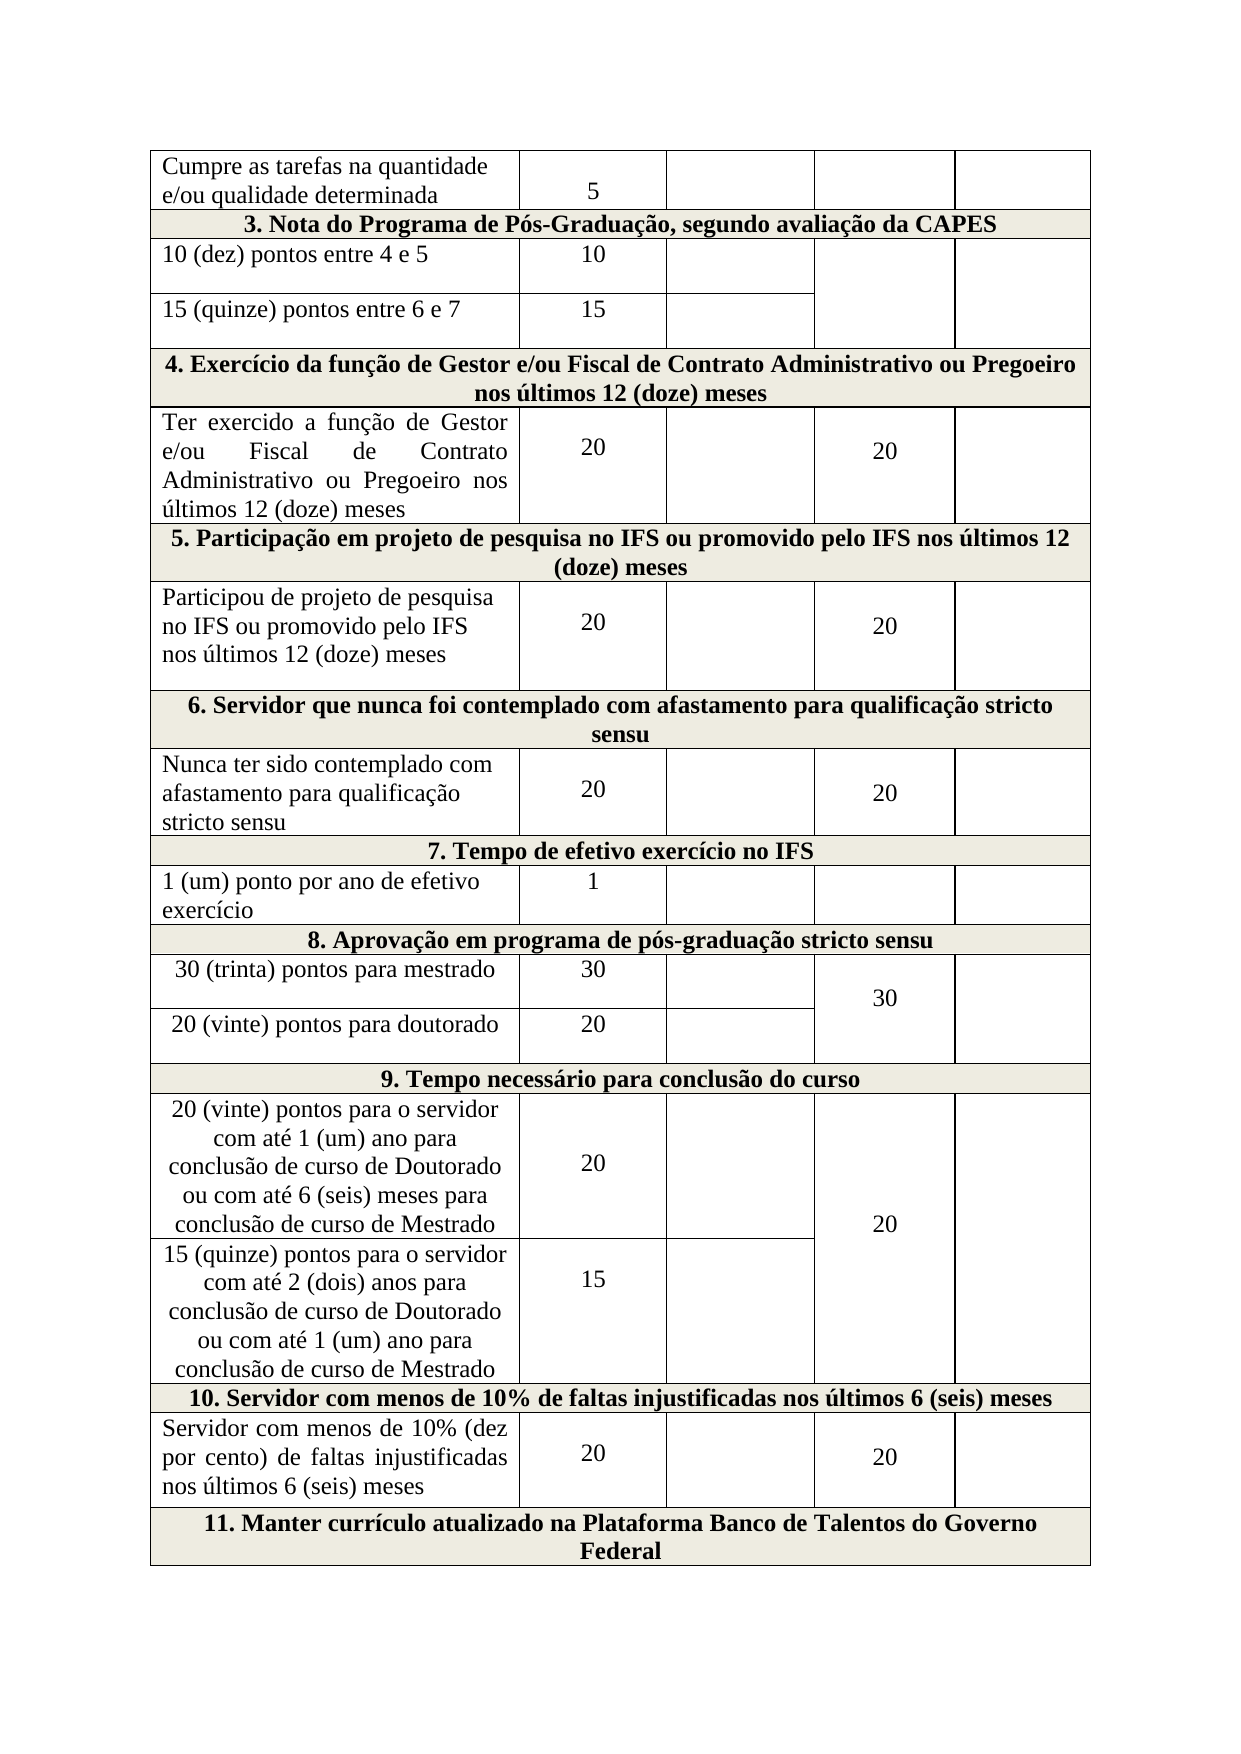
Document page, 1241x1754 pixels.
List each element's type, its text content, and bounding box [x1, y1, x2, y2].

table_cell 3. Nota do Programa de Pós-Graduação, segundo avaliação da CAPES [151, 210, 1090, 238]
table_cell [667, 294, 814, 348]
table_cell [667, 151, 814, 208]
table_cell [667, 408, 814, 522]
table_cell 5 [520, 151, 666, 208]
table_cell [667, 866, 814, 924]
table_cell 10 [520, 239, 666, 293]
table_cell [815, 866, 954, 924]
table_cell [956, 239, 1090, 348]
table_cell 15 (quinze) pontos para o servidor com até 2 (dois) anos para conclusão de curso de Doutorado ou com até 1 (um) ano para conclusão de curso de Mestrado [151, 1239, 519, 1382]
table_cell Servidor com menos de 10% (dez por cento) de faltas injustificadas nos últimos 6 (seis) meses [151, 1413, 519, 1507]
table_cell 20 (vinte) pontos para doutorado [151, 1009, 519, 1063]
table_cell Cumpre as tarefas na quantidade e/ou qualidade determinada [151, 151, 519, 208]
table_cell 30 (trinta) pontos para mestrado [151, 955, 519, 1008]
table_cell [956, 955, 1090, 1063]
table_cell [667, 1094, 814, 1238]
table_cell [667, 1239, 814, 1382]
table_cell [667, 582, 814, 689]
table_cell [956, 1413, 1090, 1507]
table_cell [667, 239, 814, 293]
table_cell [815, 239, 954, 348]
table_cell 20 [815, 1413, 954, 1507]
table_cell 15 (quinze) pontos entre 6 e 7 [151, 294, 519, 348]
table_cell Ter exercido a função de Gestor e/ou Fiscal de Contrato Administrativo ou Pregoeiro nos últimos 12 (doze) meses [151, 408, 519, 522]
table_cell 15 [520, 294, 666, 348]
table_cell [956, 749, 1090, 835]
table_cell [956, 408, 1090, 522]
table_cell [956, 1094, 1090, 1382]
table_cell 6. Servidor que nunca foi contemplado com afastamento para qualificação stricto sensu [151, 691, 1090, 748]
table_cell 10 (dez) pontos entre 4 e 5 [151, 239, 519, 293]
table_cell [956, 582, 1090, 689]
table_cell 1 [520, 866, 666, 924]
table_cell 11. Manter currículo atualizado na Plataforma Banco de Talentos do Governo Federal [151, 1508, 1090, 1565]
table_cell 7. Tempo de efetivo exercício no IFS [151, 836, 1090, 865]
table_cell 20 [520, 582, 666, 689]
table_cell 20 [815, 1094, 954, 1382]
table_cell 5. Participação em projeto de pesquisa no IFS ou promovido pelo IFS nos últimos 12 (doze) meses [151, 524, 1090, 581]
table_cell 4. Exercício da função de Gestor e/ou Fiscal de Contrato Administrativo ou Pregoeiro nos últimos 12 (doze) meses [151, 349, 1090, 406]
table_cell [667, 749, 814, 835]
table_cell 20 [520, 1009, 666, 1063]
table_cell 20 [815, 582, 954, 689]
table_cell 20 [520, 1094, 666, 1238]
table_cell [956, 866, 1090, 924]
table_cell 15 [520, 1239, 666, 1382]
table_cell 20 [520, 1413, 666, 1507]
table_cell 30 [520, 955, 666, 1008]
table_cell 10. Servidor com menos de 10% de faltas injustificadas nos últimos 6 (seis) meses [151, 1384, 1090, 1412]
table_cell [667, 1009, 814, 1063]
table_cell 20 [520, 749, 666, 835]
table_cell 20 [815, 749, 954, 835]
table_cell 20 (vinte) pontos para o servidor com até 1 (um) ano para conclusão de curso de Doutorado ou com até 6 (seis) meses para conclusão de curso de Mestrado [151, 1094, 519, 1238]
table_cell Participou de projeto de pesquisa no IFS ou promovido pelo IFS nos últimos 12 (doze) meses [151, 582, 519, 689]
table_cell [667, 1413, 814, 1507]
table_cell 20 [520, 408, 666, 522]
table_cell [667, 955, 814, 1008]
table_cell Nunca ter sido contemplado com afastamento para qualificação stricto sensu [151, 749, 519, 835]
table_cell 30 [815, 955, 954, 1063]
table_cell 1 (um) ponto por ano de efetivo exercício [151, 866, 519, 924]
table_cell 9. Tempo necessário para conclusão do curso [151, 1064, 1090, 1093]
table_cell 20 [815, 408, 954, 522]
table_cell 8. Aprovação em programa de pós-graduação stricto sensu [151, 925, 1090, 953]
